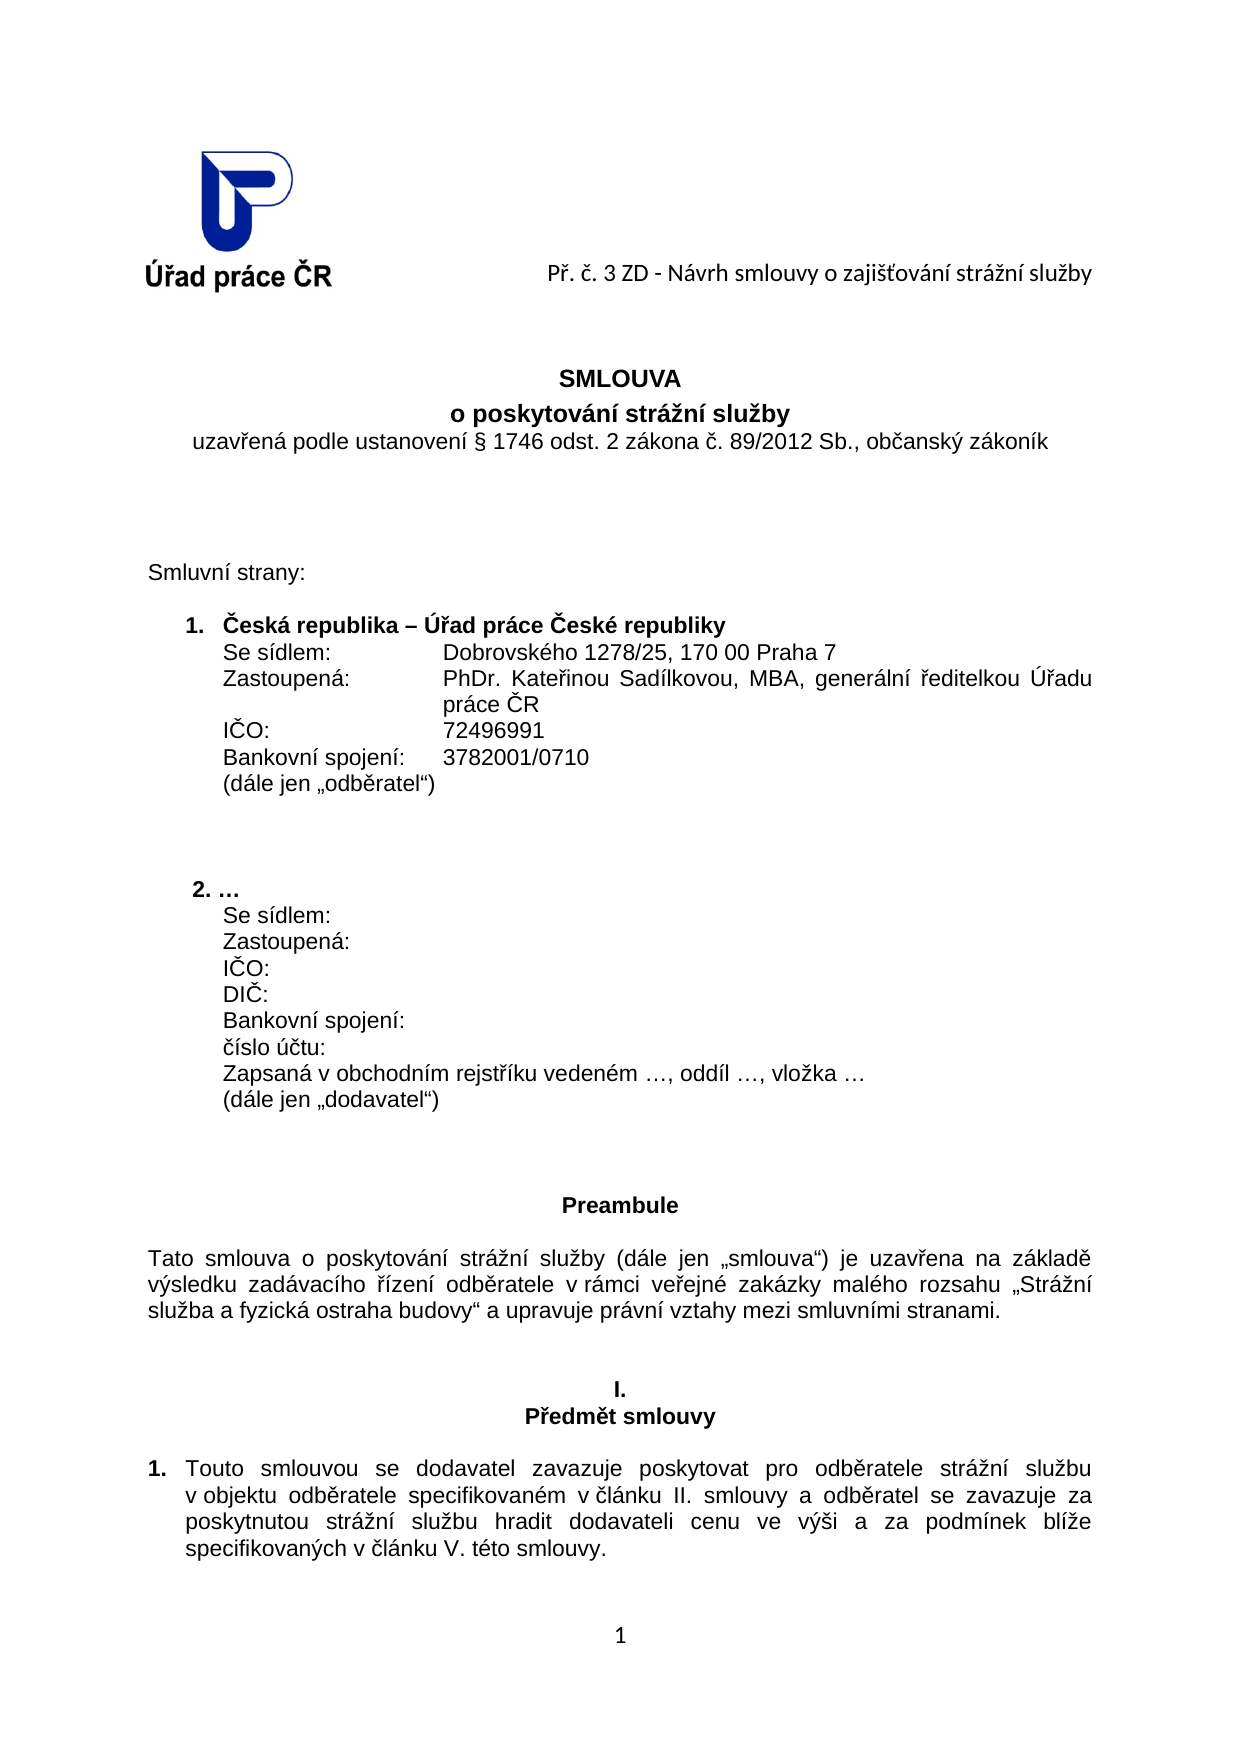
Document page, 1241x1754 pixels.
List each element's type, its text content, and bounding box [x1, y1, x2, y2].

text číslo účtu: [148, 1034, 1092, 1060]
text I. [148, 1376, 1092, 1403]
text IČO: 72496991 [223, 717, 1092, 744]
text IČO: [223, 955, 1092, 981]
text o poskytování strážní služby [148, 399, 1092, 428]
title SMLOUVA [148, 364, 1092, 393]
text uzavřená podle ustanovení § 1746 odst. 2 zákona č. 89/2012 Sb., občanský zákoník [148, 428, 1092, 454]
text Zapsaná v obchodním rejstříku vedeném …, oddíl …, vložka … [223, 1060, 1092, 1086]
text Smluvní strany: [148, 559, 1092, 586]
text Předmět smlouvy [148, 1403, 1092, 1429]
text Zastoupená: PhDr. Kateřinou Sadílkovou, MBA, generální ředitelkou Úřadu práce ČR [223, 665, 1092, 717]
text DIČ: [148, 981, 1092, 1007]
text Zastoupená: [148, 928, 1092, 955]
text Tato smlouva o poskytování strážní služby (dále jen „smlouva“) je uzavřena na základě výsledku zadávacího řízení odběratele v rámci veřejné zakázky malého rozsahu „Strážní služba a fyzická ostraha budovy“ a upravuje právní vztahy mezi smluvními stranami. [148, 1244, 1092, 1324]
list Česká republika – Úřad práce České republiky [185, 612, 1092, 638]
text Bankovní spojení: 3782001/0710 [223, 744, 1092, 770]
text Bankovní spojení: [148, 1007, 1092, 1034]
text 2. … [192, 876, 1092, 902]
text Preambule [148, 1192, 1092, 1218]
picture [51, 73, 346, 304]
text Se sídlem: [223, 902, 1092, 928]
text (dále jen „dodavatel“) [148, 1086, 1092, 1113]
text (dále jen „odběratel“) [223, 770, 1092, 797]
list Touto smlouvou se dodavatel zavazuje poskytovat pro odběratele strážní službu v objektu odběratele specifikovaném v článku II. smlouvy a odběratel se zavazuje za poskytnutou strážní službu hradit dodavateli cenu ve výši a za podmínek blíže specifikovaných v článku V. této smlouvy. [148, 1455, 1092, 1561]
text Se sídlem: Dobrovského 1278/25, 170 00 Praha 7 [185, 638, 1092, 665]
